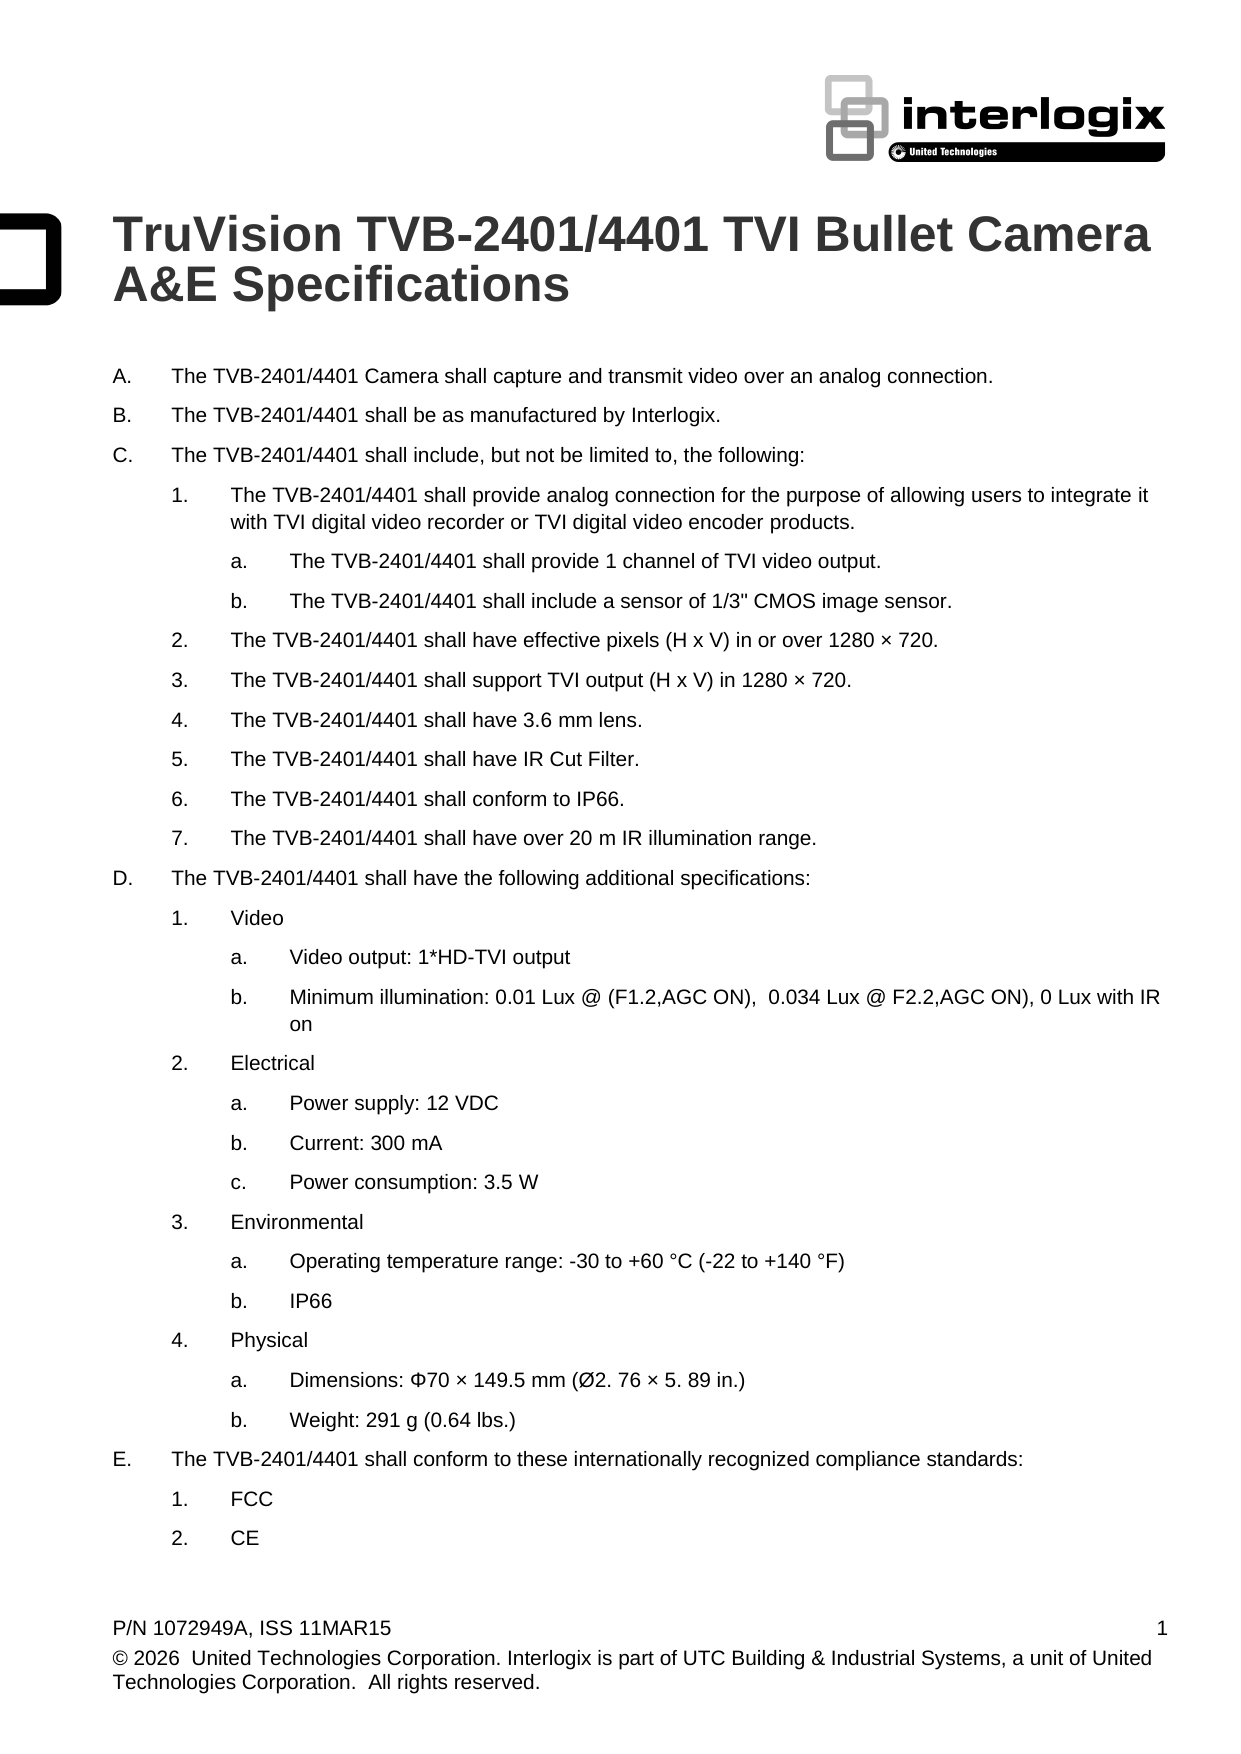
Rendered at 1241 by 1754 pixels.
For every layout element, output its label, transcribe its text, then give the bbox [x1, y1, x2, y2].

subtitle The TVB-2401/4401 shall provide 1 channel of TVI video output. [230, 547, 1165, 574]
subtitle Power consumption: 3.5 W [230, 1168, 1165, 1195]
subtitle Minimum illumination: 0.01 Lux @ (F1.2,AGC ON), 0.034 Lux @ F2.2,AGC ON), 0 Lux with IR on [230, 982, 1165, 1037]
subtitle Operating temperature range: -30 to +60 °C (-22 to +140 °F) [230, 1247, 1165, 1274]
picture [824, 75, 1166, 162]
subtitle Video [171, 903, 1165, 930]
picture [0, 210, 62, 309]
subtitle Current: 300 mA [230, 1128, 1165, 1155]
subtitle FCC [171, 1484, 1165, 1512]
subtitle The TVB-2401/4401 shall be as manufactured by Interlogix. [112, 401, 1165, 428]
subtitle The TVB-2401/4401 shall support TVI output (H x V) in 1280 × 720. [171, 666, 1165, 693]
subtitle The TVB-2401/4401 Camera shall capture and transmit video over an analog connection. [112, 362, 1165, 389]
subtitle Environmental [171, 1207, 1165, 1234]
subtitle The TVB-2401/4401 shall have over 20 m IR illumination range. [171, 824, 1165, 851]
subtitle The TVB-2401/4401 shall conform to IP66. [171, 784, 1165, 812]
subtitle The TVB-2401/4401 shall include a sensor of 1/3" CMOS image sensor. [230, 587, 1165, 614]
subtitle The TVB-2401/4401 shall have IR Cut Filter. [171, 745, 1165, 772]
subtitle Video output: 1*HD-TVI output [230, 943, 1165, 970]
subtitle The TVB-2401/4401 shall provide analog connection for the purpose of allowing users to integrate it with TVI digital video recorder or TVI digital video encoder products. [171, 480, 1165, 534]
subtitle The TVB-2401/4401 shall conform to these internationally recognized compliance standards: [112, 1445, 1165, 1472]
subtitle The TVB-2401/4401 shall have 3.6 mm lens. [171, 705, 1165, 732]
subtitle Power supply: 12 VDC [230, 1089, 1165, 1116]
subtitle CE [171, 1524, 1165, 1551]
subtitle Weight: 291 g (0.64 lbs.) [230, 1405, 1165, 1432]
subtitle IP66 [230, 1287, 1165, 1314]
subtitle The TVB-2401/4401 shall include, but not be limited to, the following: [112, 441, 1165, 468]
subtitle The TVB-2401/4401 shall have the following additional specifications: [112, 864, 1165, 891]
text TruVision TVB-2401/4401 TVI Bullet Camera A&E Specifications [112, 212, 1165, 312]
subtitle Electrical [171, 1049, 1165, 1076]
subtitle Dimensions: Φ70 × 149.5 mm (Ø2. 76 × 5. 89 in.) [230, 1366, 1165, 1393]
subtitle The TVB-2401/4401 shall have effective pixels (H x V) in or over 1280 × 720. [171, 626, 1165, 653]
subtitle Physical [171, 1326, 1165, 1353]
